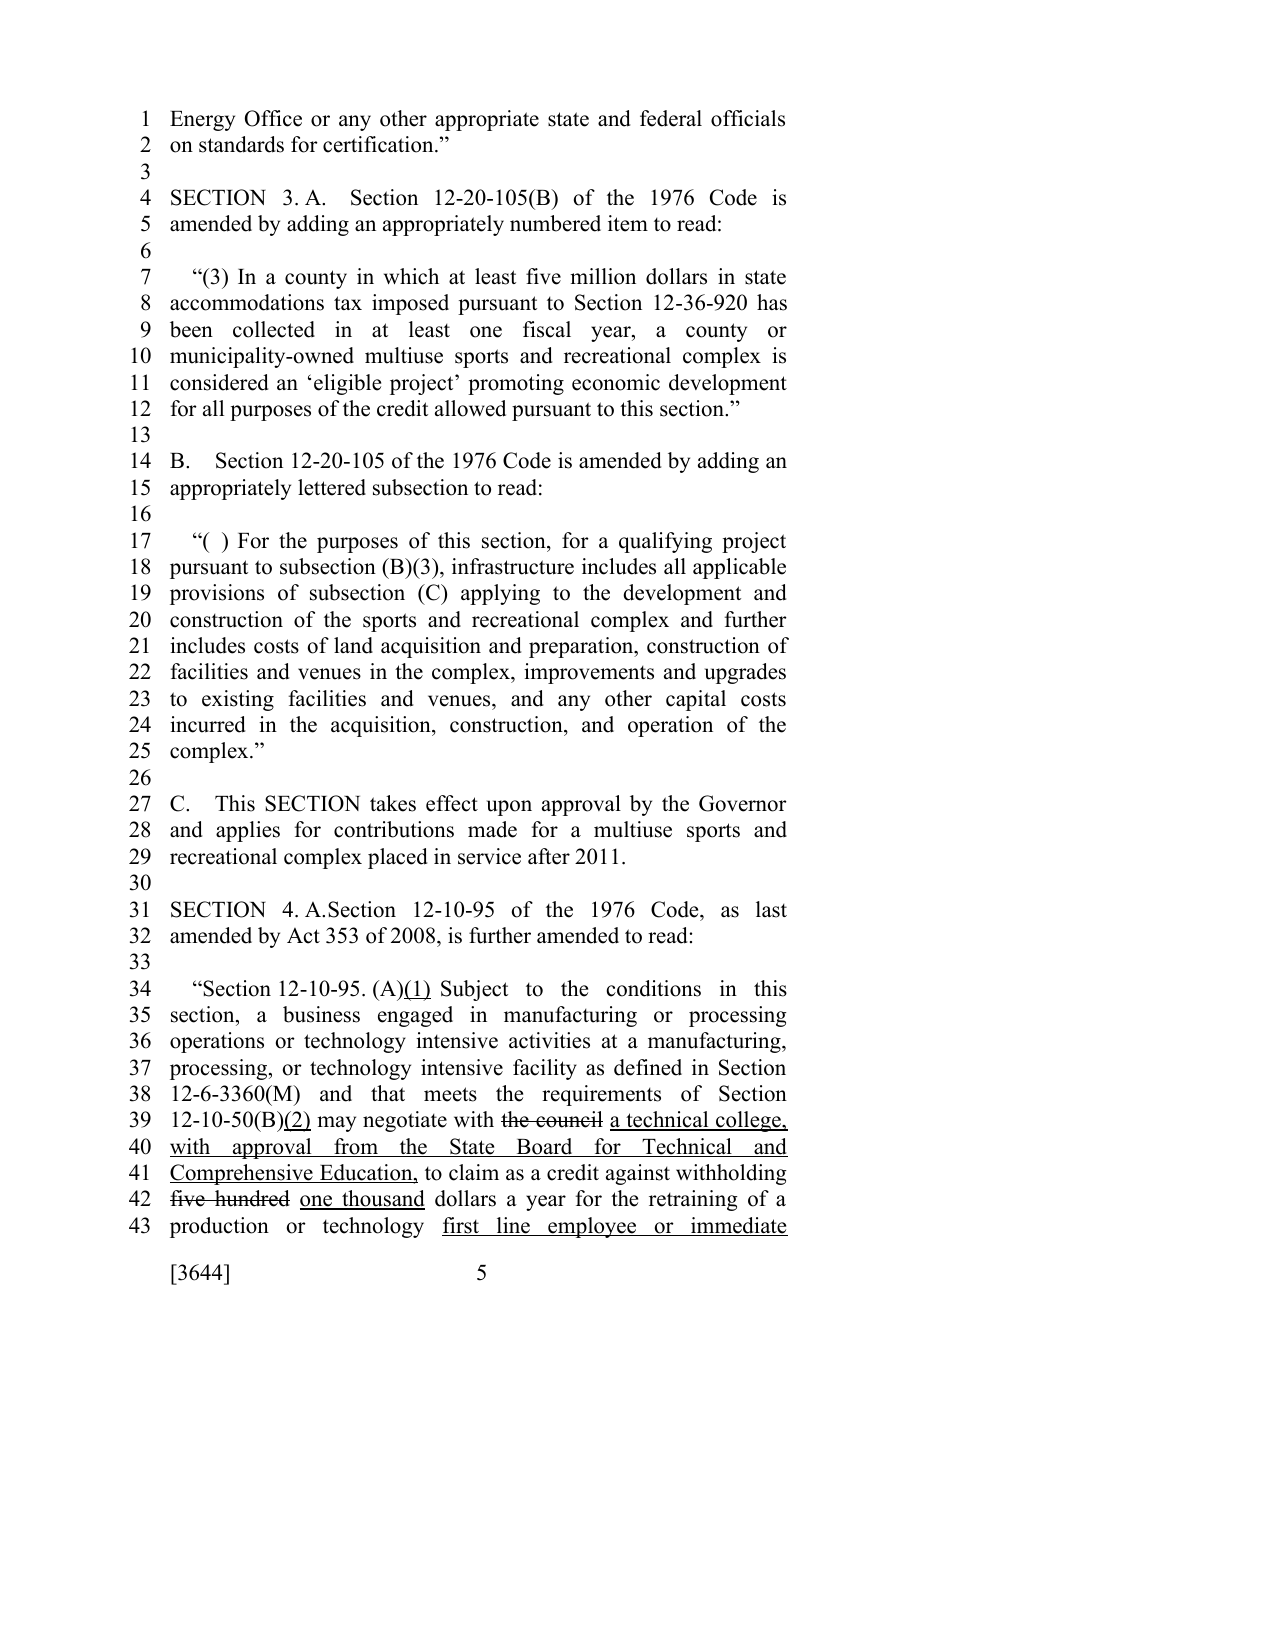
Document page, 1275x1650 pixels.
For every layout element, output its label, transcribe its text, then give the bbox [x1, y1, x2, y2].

text “( ) For the purposes of this section, for a qualifying project pursuant to subsection (B)(3), infrastructure includes all applicable provisions of subsection (C) applying to the development and construction of the sports and recreational complex and further includes costs of land acquisition and preparation, construction of facilities and venues in the complex, improvements and upgrades to existing facilities and venues, and any other capital costs incurred in the acquisition, construction, and operation of the complex.” [169, 527, 787, 764]
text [169, 1157, 787, 1238]
text SECTION 4. A. Section 12-10-95 of the 1976 Code, as last amended by Act 353 of 2008, is further amended to read: [169, 896, 787, 948]
text “(3) In a county in which at least five million dollars in state accommodations tax imposed pursuant to Section 12-36-920 has been collected in at least one fiscal year, a county or municipality-owned multiuse sports and recreational complex is considered an ‘eligible project’ promoting economic development for all purposes of the credit allowed pursuant to this section.” [169, 263, 787, 421]
text SECTION 3. A. Section 12-20-105(B) of the 1976 Code is amended by adding an appropriately numbered item to read: [169, 184, 787, 237]
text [169, 105, 787, 158]
text C. This SECTION takes effect upon approval by the Governor and applies for contributions made for a multiuse sports and recreational complex placed in service after 2011. [169, 790, 787, 869]
text B. Section 12-20-105 of the 1976 Code is amended by adding an appropriately lettered subsection to read: [169, 448, 787, 500]
